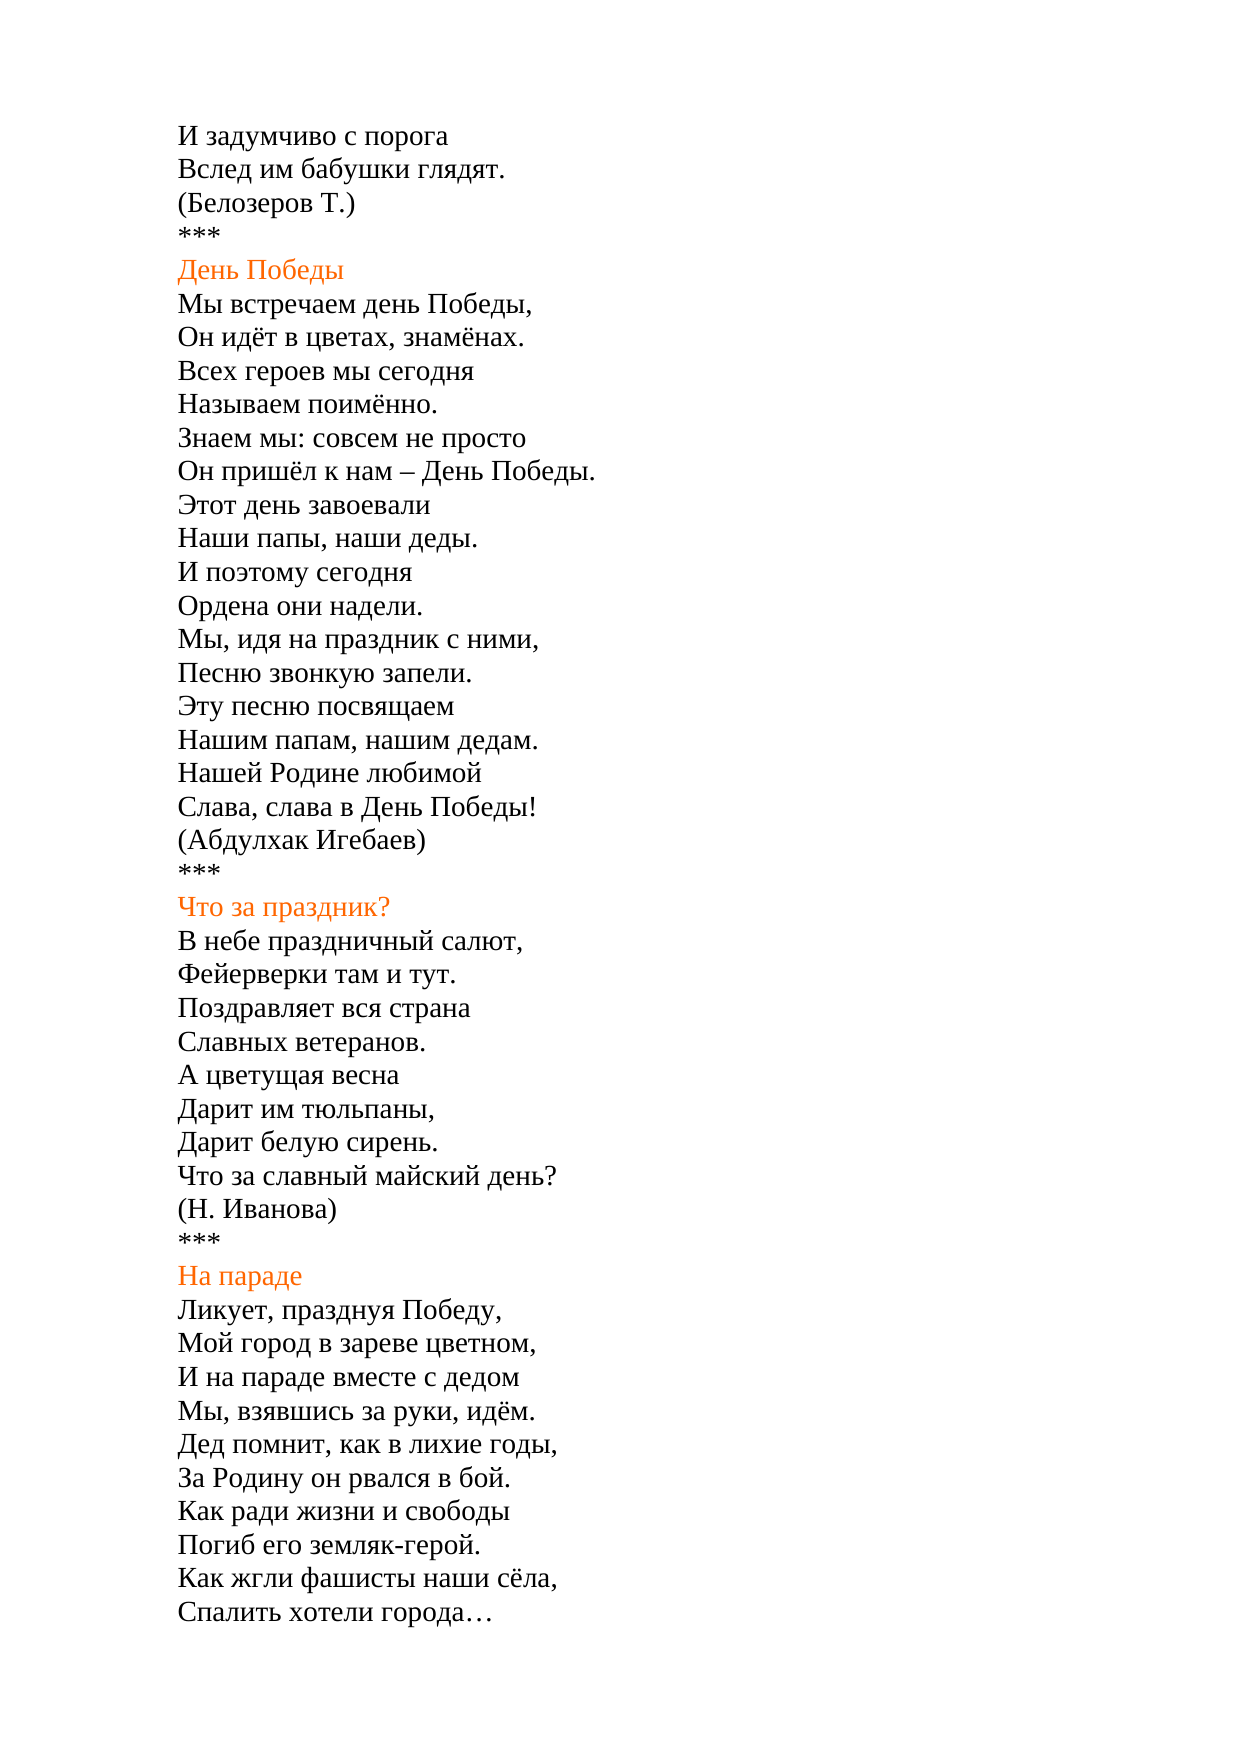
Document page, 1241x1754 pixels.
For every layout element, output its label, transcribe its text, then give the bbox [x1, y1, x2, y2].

text *** Что за праздник? [177, 856, 1152, 923]
text В небе праздничный салют, Фейерверки там и тут. Поздравляет вся страна Славных ветеранов. [177, 923, 1152, 1057]
text *** [177, 219, 1152, 252]
text На параде [177, 1258, 1152, 1292]
text День Победы [177, 252, 1152, 286]
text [177, 1292, 1152, 1627]
text *** [177, 1225, 1152, 1258]
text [177, 118, 1152, 185]
text Мы встречаем день Победы, Он идёт в цветах, знамёнах. Всех героев мы сегодня Называем поимённо. Знаем мы: совсем не просто Он пришёл к нам – День Победы. Этот день завоевали Наши папы, наши деды. И поэтому сегодня Ордена они надели. Мы, идя на праздник с ними, Песню звонкую запели. Эту песню посвящаем Нашим папам, нашим дедам. Нашей Родине любимой Слава, слава в День Победы! [177, 286, 1152, 822]
text А цветущая весна Дарит им тюльпаны, Дарит белую сирень. Что за славный майский день? [177, 1057, 1152, 1191]
text (Белозеров Т.) [177, 185, 1152, 219]
text (Абдулхак Игебаев) [177, 822, 1152, 856]
text (Н. Иванова) [177, 1191, 1152, 1225]
